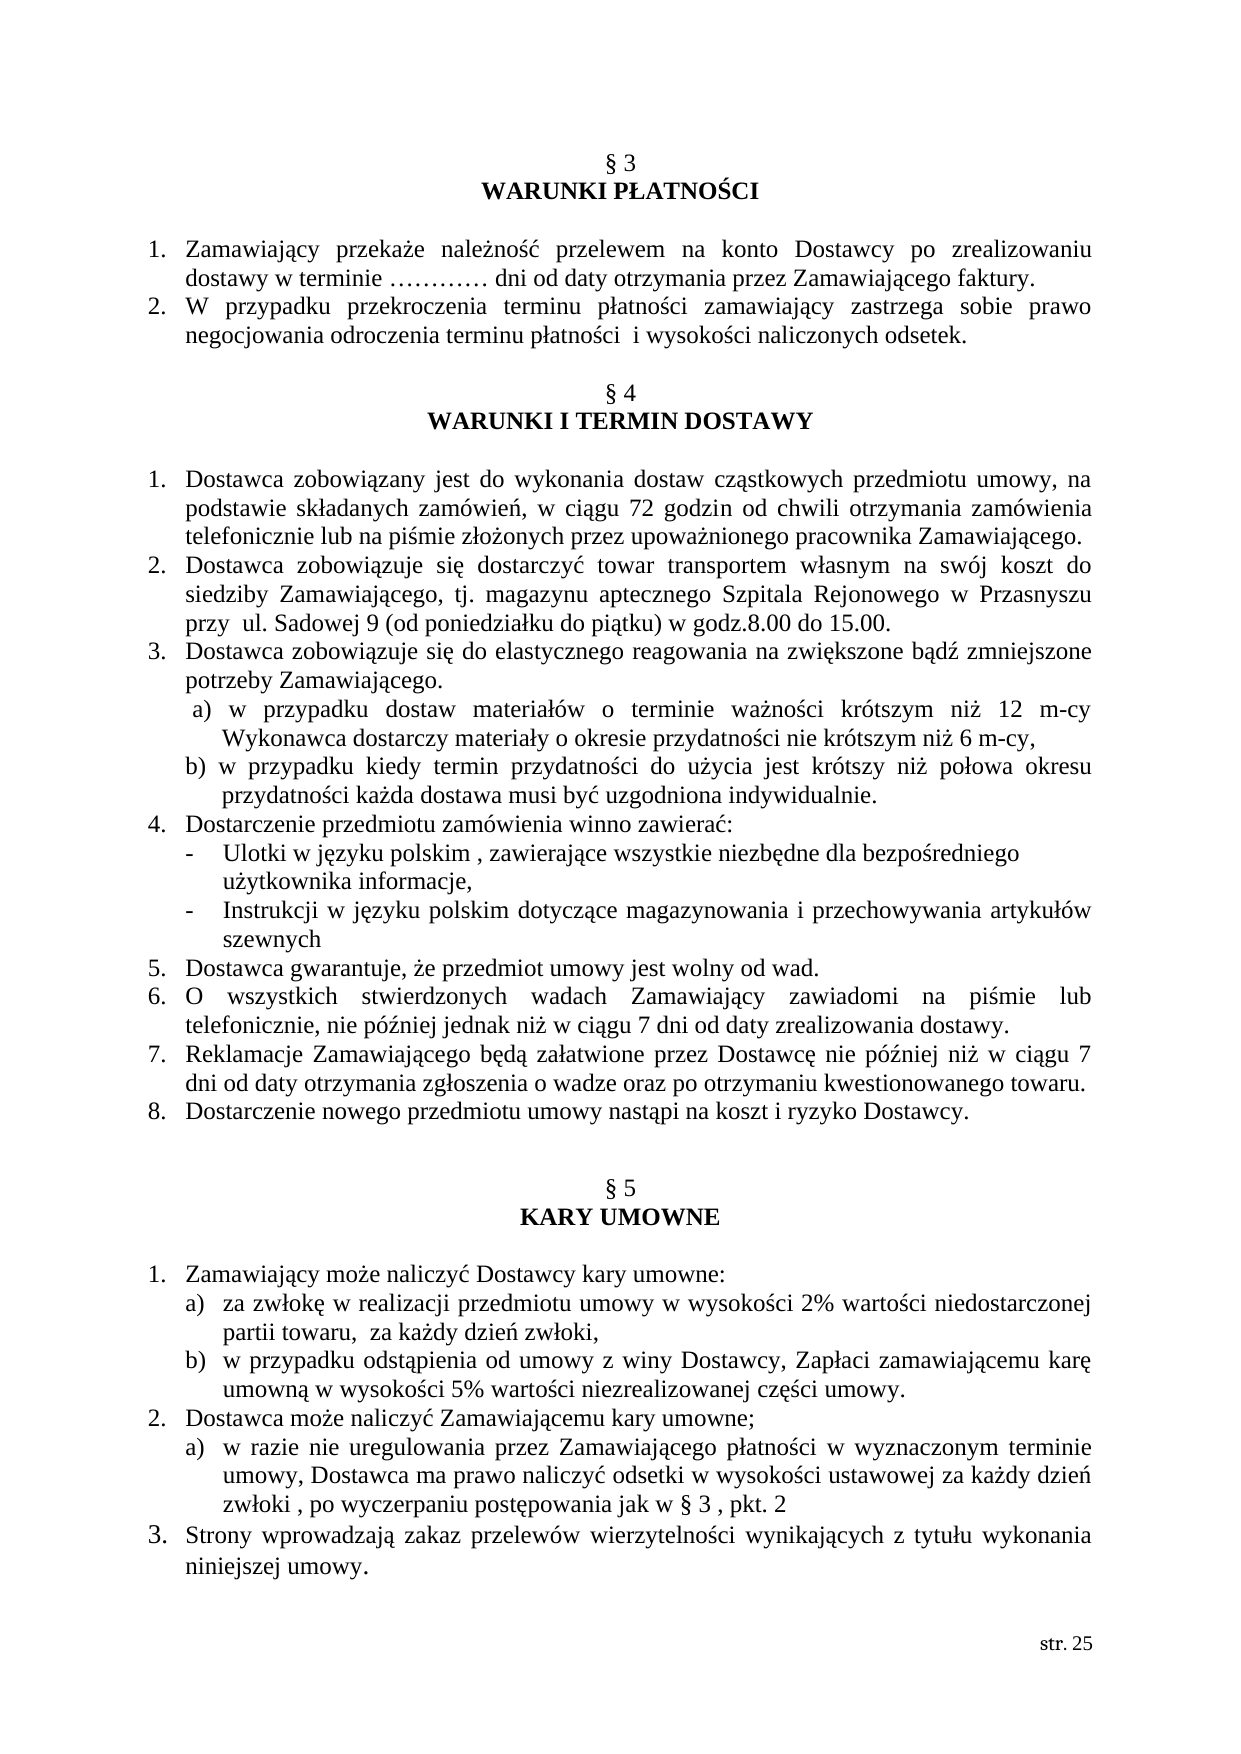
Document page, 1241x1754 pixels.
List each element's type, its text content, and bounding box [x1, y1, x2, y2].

list w przypadku odstąpienia od umowy z winy Dostawcy, Zapłaci zamawiającemu karę umowną w wysokości 5% wartości niezrealizowanej części umowy. [185, 1346, 1092, 1403]
text § 4 [148, 378, 1092, 406]
text KARY UMOWNE [148, 1202, 1092, 1231]
list Dostarczenie nowego przedmiotu umowy nastąpi na koszt i ryzyko Dostawcy. [148, 1096, 1092, 1125]
list Dostawca zobowiązany jest do wykonania dostaw cząstkowych przedmiotu umowy, na podstawie składanych zamówień, w ciągu 72 godzin od chwili otrzymania zamówienia telefonicznie lub na piśmie złożonych przez upoważnionego pracownika Zamawiającego. [148, 464, 1092, 550]
list Zamawiający może naliczyć Dostawcy kary umowne: [148, 1259, 1092, 1288]
list Dostawca zobowiązuje się do elastycznego reagowania na zwiększone bądź zmniejszone potrzeby Zamawiającego. [148, 636, 1092, 694]
list Strony wprowadzają zakaz przelewów wierzytelności wynikających z tytułu wykonania niniejszej umowy. [148, 1518, 1092, 1580]
text użytkownika informacje, [185, 866, 1092, 895]
list Dostawca gwarantuje, że przedmiot umowy jest wolny od wad. [148, 953, 1092, 981]
text WARUNKI PŁATNOŚCI [148, 176, 1092, 205]
list za zwłokę w realizacji przedmiotu umowy w wysokości 2% wartości niedostarczonej partii towaru, za każdy dzień zwłoki, [185, 1288, 1092, 1346]
list Dostarczenie przedmiotu zamówienia winno zawierać: [148, 809, 1092, 838]
text a) w przypadku dostaw materiałów o terminie ważności krótszym niż 12 m-cy Wykonawca dostarczy materiały o okresie przydatności nie krótszym niż 6 m-cy, [192, 694, 1092, 751]
text § 3 [148, 148, 1092, 176]
list Zamawiający przekaże należność przelewem na konto Dostawcy po zrealizowaniu dostawy w terminie ………… dni od daty otrzymania przez Zamawiającego faktury. [148, 234, 1092, 291]
list w razie nie uregulowania przez Zamawiającego płatności w wyznaczonym terminie umowy, Dostawca ma prawo naliczyć odsetki w wysokości ustawowej za każdy dzień zwłoki , po wyczerpaniu postępowania jak w § 3 , pkt. 2 [185, 1432, 1092, 1518]
text § 5 [148, 1173, 1092, 1202]
text b) w przypadku kiedy termin przydatności do użycia jest krótszy niż połowa okresu przydatności każda dostawa musi być uzgodniona indywidualnie. [185, 751, 1092, 809]
list Dostawca zobowiązuje się dostarczyć towar transportem własnym na swój koszt do siedziby Zamawiającego, tj. magazynu aptecznego Szpitala Rejonowego w Przasnyszu przy ul. Sadowej 9 (od poniedziałku do piątku) w godz.8.00 do 15.00. [148, 550, 1092, 636]
list Instrukcji w języku polskim dotyczące magazynowania i przechowywania artykułów szewnych [185, 895, 1092, 953]
text WARUNKI I TERMIN DOSTAWY [148, 406, 1092, 435]
list Ulotki w języku polskim , zawierające wszystkie niezbędne dla bezpośredniego [185, 838, 1092, 866]
list O wszystkich stwierdzonych wadach Zamawiający zawiadomi na piśmie lub telefonicznie, nie później jednak niż w ciągu 7 dni od daty zrealizowania dostawy. [148, 981, 1092, 1039]
list Reklamacje Zamawiającego będą załatwione przez Dostawcę nie później niż w ciągu 7 dni od daty otrzymania zgłoszenia o wadze oraz po otrzymaniu kwestionowanego towaru. [148, 1039, 1092, 1096]
list Dostawca może naliczyć Zamawiającemu kary umowne; [148, 1403, 1092, 1432]
list W przypadku przekroczenia terminu płatności zamawiający zastrzega sobie prawo negocjowania odroczenia terminu płatności i wysokości naliczonych odsetek. [148, 291, 1092, 349]
